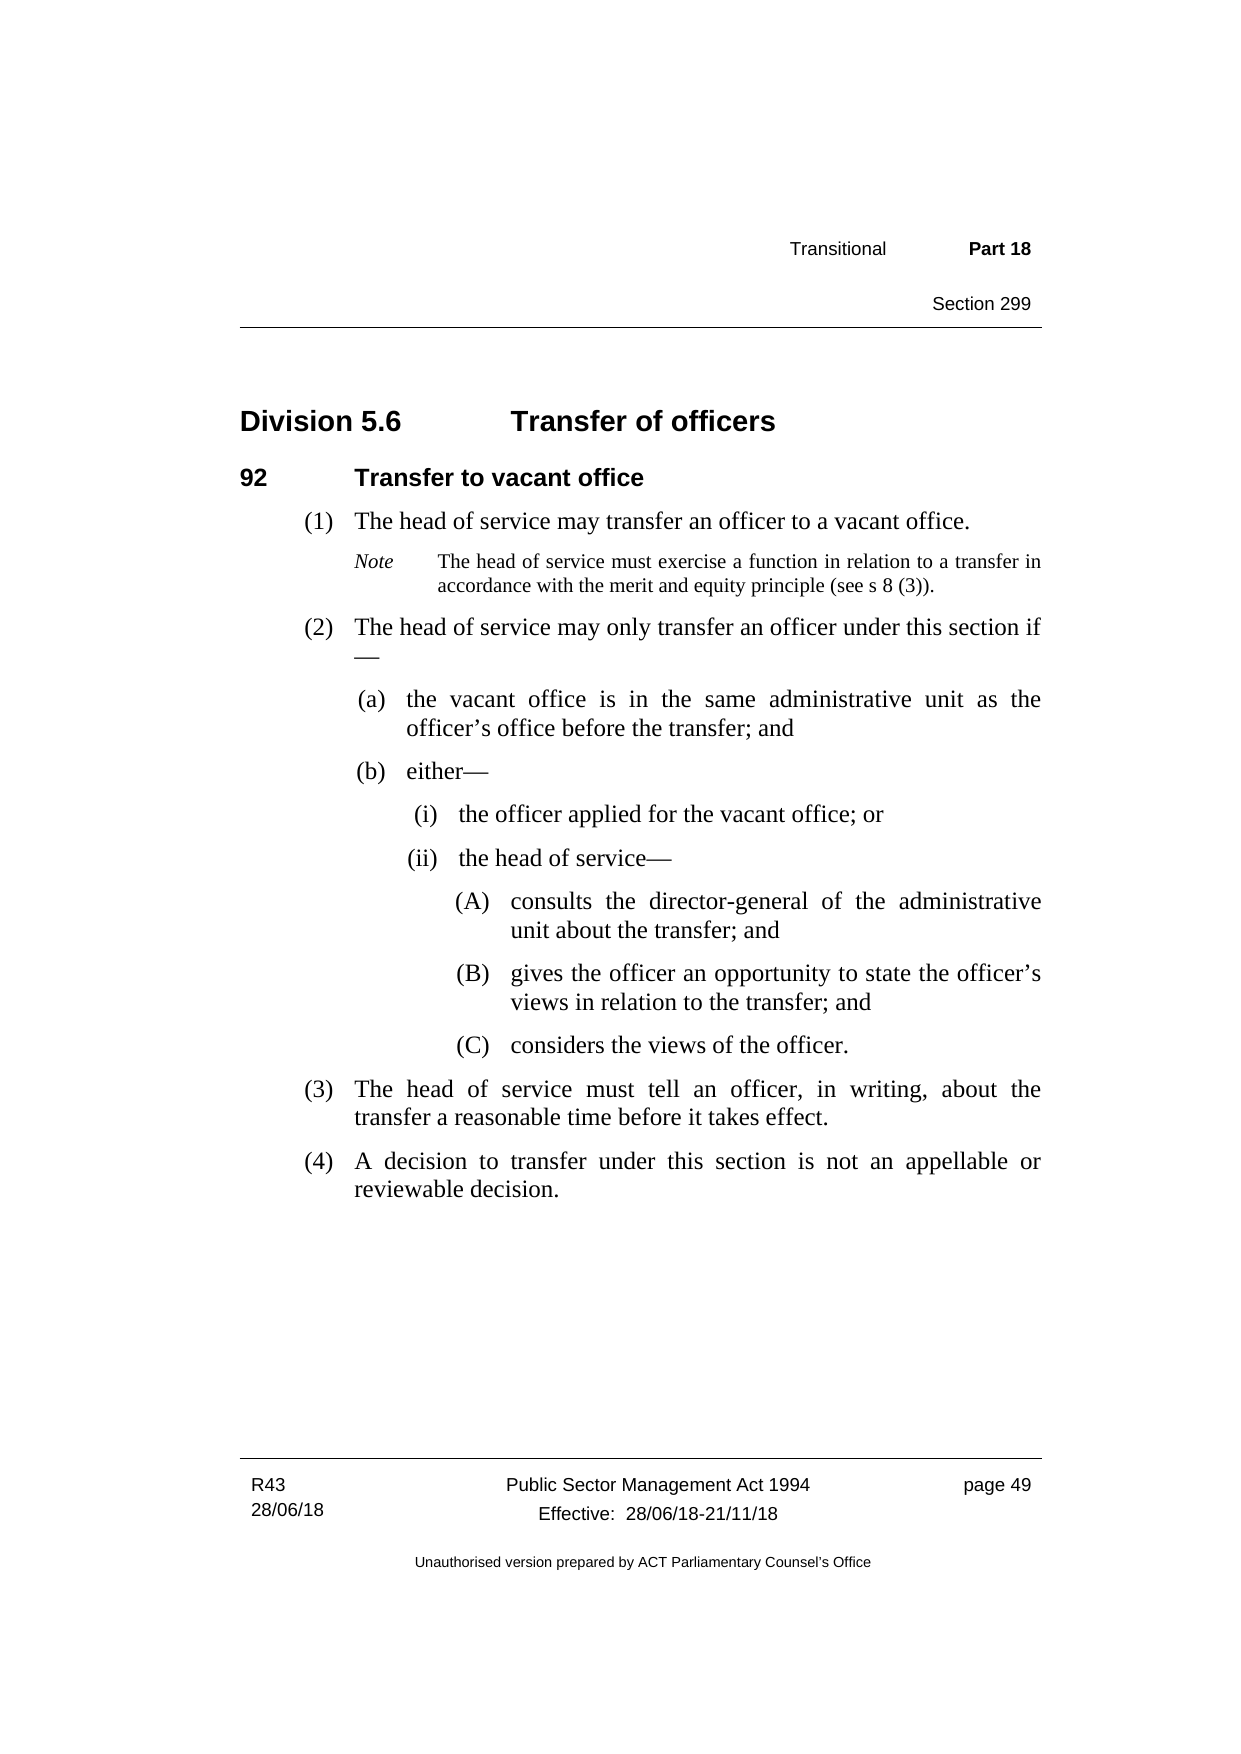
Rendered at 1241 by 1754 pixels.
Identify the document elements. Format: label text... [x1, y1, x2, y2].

text (C) considers the views of the officer. [239, 1030, 1042, 1059]
text (a) the vacant office is in the same administrative unit as the officer’s office before the transfer; and [239, 684, 1042, 742]
text 92 Transfer to vacant office [239, 463, 1042, 491]
text (4) A decision to transfer under this section is not an appellable or reviewable decision. [239, 1146, 1042, 1203]
text (A) consults the director-general of the administrative unit about the transfer; and [239, 886, 1042, 944]
text (B) gives the officer an opportunity to state the officer’s views in relation to the transfer; and [239, 958, 1042, 1016]
text Note The head of service must exercise a function in relation to a transfer in accordance with the merit and equity principle (see s 8 (3)). [354, 549, 1042, 597]
text (3) The head of service must tell an officer, in writing, about the transfer a reasonable time before it takes effect. [239, 1074, 1042, 1131]
text (i) the officer applied for the vacant office; or [239, 799, 1042, 828]
text (1) The head of service may transfer an officer to a vacant office. [239, 506, 1042, 535]
text Division 5.6 Transfer of officers [239, 404, 1042, 438]
text (b) either— [239, 756, 1042, 785]
text (ii) the head of service— [239, 843, 1042, 872]
text (2) The head of service may only transfer an officer under this section if— [239, 612, 1042, 669]
